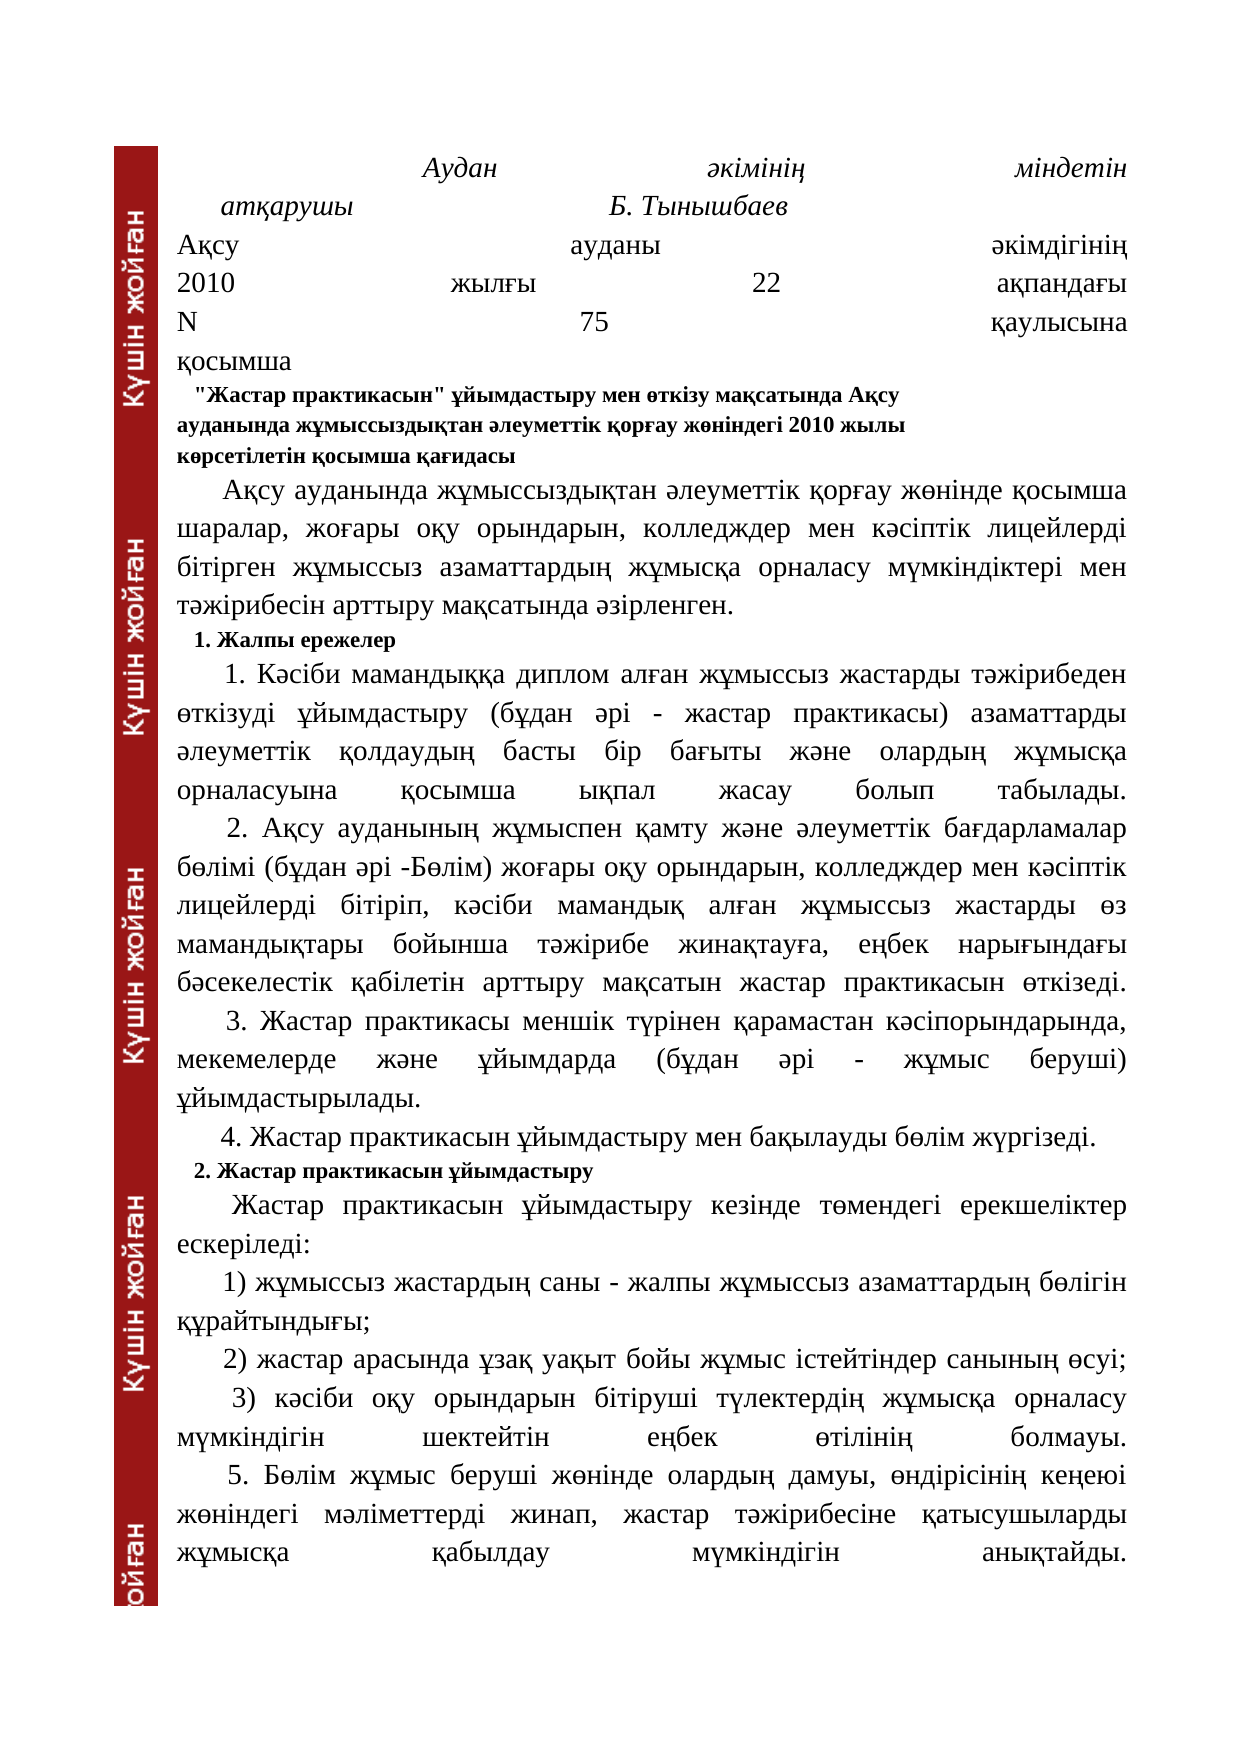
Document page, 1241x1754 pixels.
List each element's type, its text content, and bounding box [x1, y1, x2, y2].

text "Жастар практикасын" ұйымдастыру мен өткізу мақсатында Ақсу ауданында жұмыссыздықтан әлеуметтік қорғау жөніндегі 2010 жылы көрсетілетін қосымша қағидасы [112, 381, 1128, 468]
text 2. Жастар практикасын ұйымдастыру [112, 1157, 1128, 1184]
picture [114, 146, 158, 150]
picture [114, 1568, 158, 1606]
picture [114, 1152, 158, 1157]
text Ақсу ауданы әкімдігінің 2010 жылғы 22 ақпандағы N 75 қаулысына қосымша [112, 227, 1128, 376]
picture [114, 468, 158, 472]
text Ақсу ауданында жұмыссыздықтан әлеуметтік қорғау жөнінде қосымша шаралар, жоғары оқу орындарын, колледждер мен кәсіптік лицейлерді бітірген жұмыссыз азаматтардың жұмысқа орналасу мүмкіндіктері мен тәжірибесін арттыру мақсатында әзірленген. [112, 472, 1128, 621]
text 1. Жалпы ережелер [112, 626, 1128, 652]
text 1. Кәсіби мамандыққа диплом алған жұмыссыз жастарды тәжірибеден өткізуді ұйымдастыру (бұдан әрі - жастар практикасы) азаматтарды әлеуметтік қолдаудың басты бір бағыты және олардың жұмысқа орналасуына қосымша ықпал жасау болып табылады. 2. Ақсу ауданының жұмыспен қамту және әлеуметтік бағдарламалар бөлімі (бұдан әрі -Бөлім) жоғары оқу орындарын, колледждер мен кәсіптік лицейлерді бітіріп, кәсіби мамандық алған жұмыссыз жастарды өз мамандықтары бойынша тәжірибе жинақтауға, еңбек нарығындағы бәсекелестік қабілетін арттыру мақсатын жастар практикасын өткізеді. 3. Жастар практикасы меншік түрінен қарамастан кәсіпорындарында, мекемелерде және ұйымдарда (бұдан әрі - жұмыс беруші) ұйымдастырылады. 4. Жастар практикасын ұйымдастыру мен бақылауды бөлім жүргізеді. [112, 656, 1128, 1152]
picture [114, 621, 158, 626]
picture [114, 222, 158, 227]
text Аудан әкімінің міндетін атқарушы Б. Тынышбаев [112, 150, 1128, 222]
picture [114, 376, 158, 381]
picture [114, 652, 158, 656]
